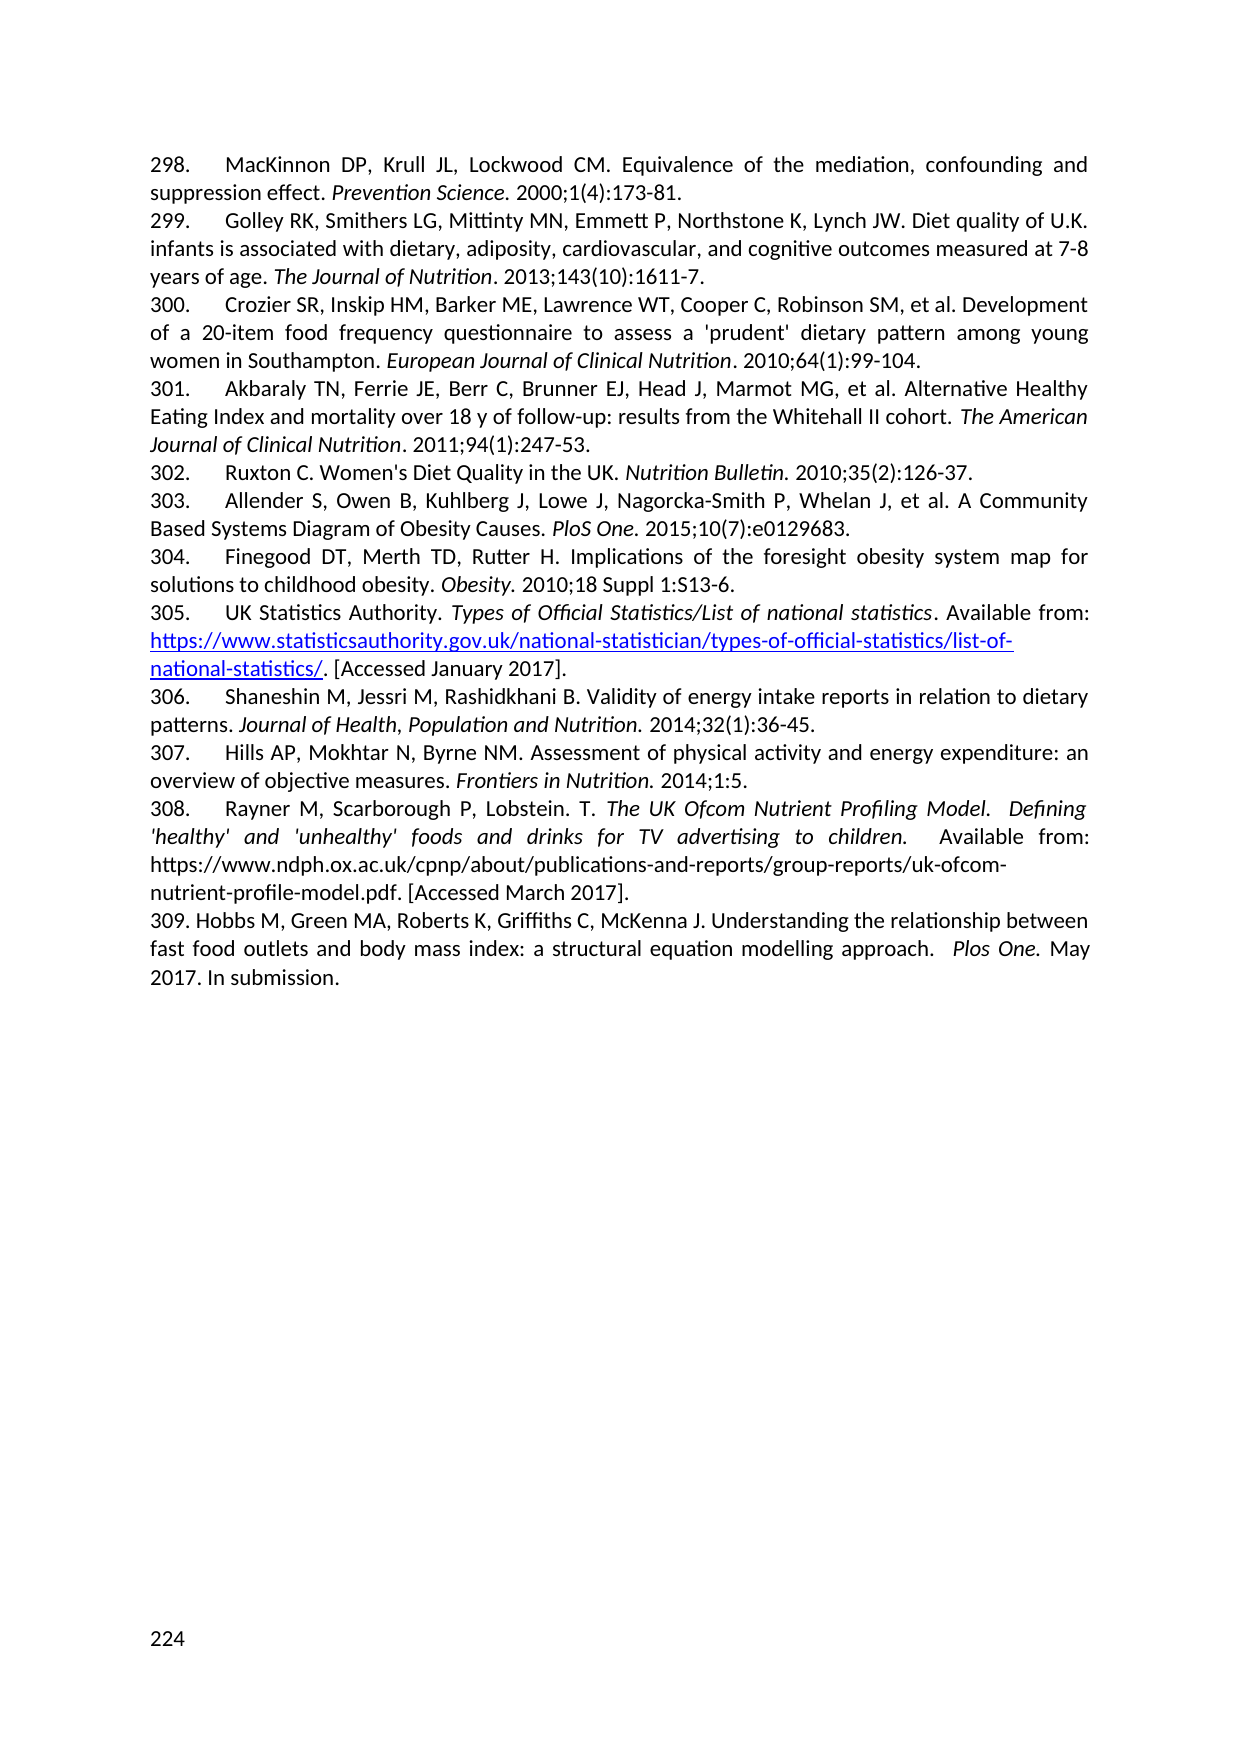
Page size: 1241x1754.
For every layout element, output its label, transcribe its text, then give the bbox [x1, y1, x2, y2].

text 303. Allender S, Owen B, Kuhlberg J, Lowe J, Nagorcka-Smith P, Whelan J, et al. A Community Based Systems Diagram of Obesity Causes. PloS One. 2015;10(7):e0129683. [150, 486, 1090, 542]
text 300. Crozier SR, Inskip HM, Barker ME, Lawrence WT, Cooper C, Robinson SM, et al. Development of a 20-item food frequency questionnaire to assess a 'prudent' dietary pattern among young women in Southampton. European Journal of Clinical Nutrition. 2010;64(1):99-104. [150, 290, 1090, 374]
text 309. Hobbs M, Green MA, Roberts K, Griffiths C, McKenna J. Understanding the relationship between fast food outlets and body mass index: a structural equation modelling approach. Plos One. May 2017. In submission. [150, 907, 1090, 991]
text 299. Golley RK, Smithers LG, Mittinty MN, Emmett P, Northstone K, Lynch JW. Diet quality of U.K. infants is associated with dietary, adiposity, cardiovascular, and cognitive outcomes measured at 7-8 years of age. The Journal of Nutrition. 2013;143(10):1611-7. [150, 206, 1090, 290]
text 301. Akbaraly TN, Ferrie JE, Berr C, Brunner EJ, Head J, Marmot MG, et al. Alternative Healthy Eating Index and mortality over 18 y of follow-up: results from the Whitehall II cohort. The American Journal of Clinical Nutrition. 2011;94(1):247-53. [150, 374, 1090, 458]
text 307. Hills AP, Mokhtar N, Byrne NM. Assessment of physical activity and energy expenditure: an overview of objective measures. Frontiers in Nutrition. 2014;1:5. [150, 738, 1090, 794]
text 305. UK Statistics Authority. Types of Official Statistics/List of national statistics. Available from: https://www.statisticsauthority.gov.uk/national-statistician/types-of-official-statistics/list-of-national-statistics/. [Accessed January 2017]. [150, 598, 1090, 682]
text 308. Rayner M, Scarborough P, Lobstein. T. The UK Ofcom Nutrient Profiling Model. Defining 'healthy' and 'unhealthy' foods and drinks for TV advertising to children. Available from: https://www.ndph.ox.ac.uk/cpnp/about/publications-and-reports/group-reports/uk-ofcom-nutrient-profile-model.pdf. [Accessed March 2017]. [150, 794, 1090, 907]
text 306. Shaneshin M, Jessri M, Rashidkhani B. Validity of energy intake reports in relation to dietary patterns. Journal of Health, Population and Nutrition. 2014;32(1):36-45. [150, 682, 1090, 738]
text 298. MacKinnon DP, Krull JL, Lockwood CM. Equivalence of the mediation, confounding and suppression effect. Prevention Science. 2000;1(4):173-81. [150, 150, 1090, 206]
text 304. Finegood DT, Merth TD, Rutter H. Implications of the foresight obesity system map for solutions to childhood obesity. Obesity. 2010;18 Suppl 1:S13-6. [150, 542, 1090, 598]
text 302. Ruxton C. Women's Diet Quality in the UK. Nutrition Bulletin. 2010;35(2):126-37. [150, 458, 1090, 486]
